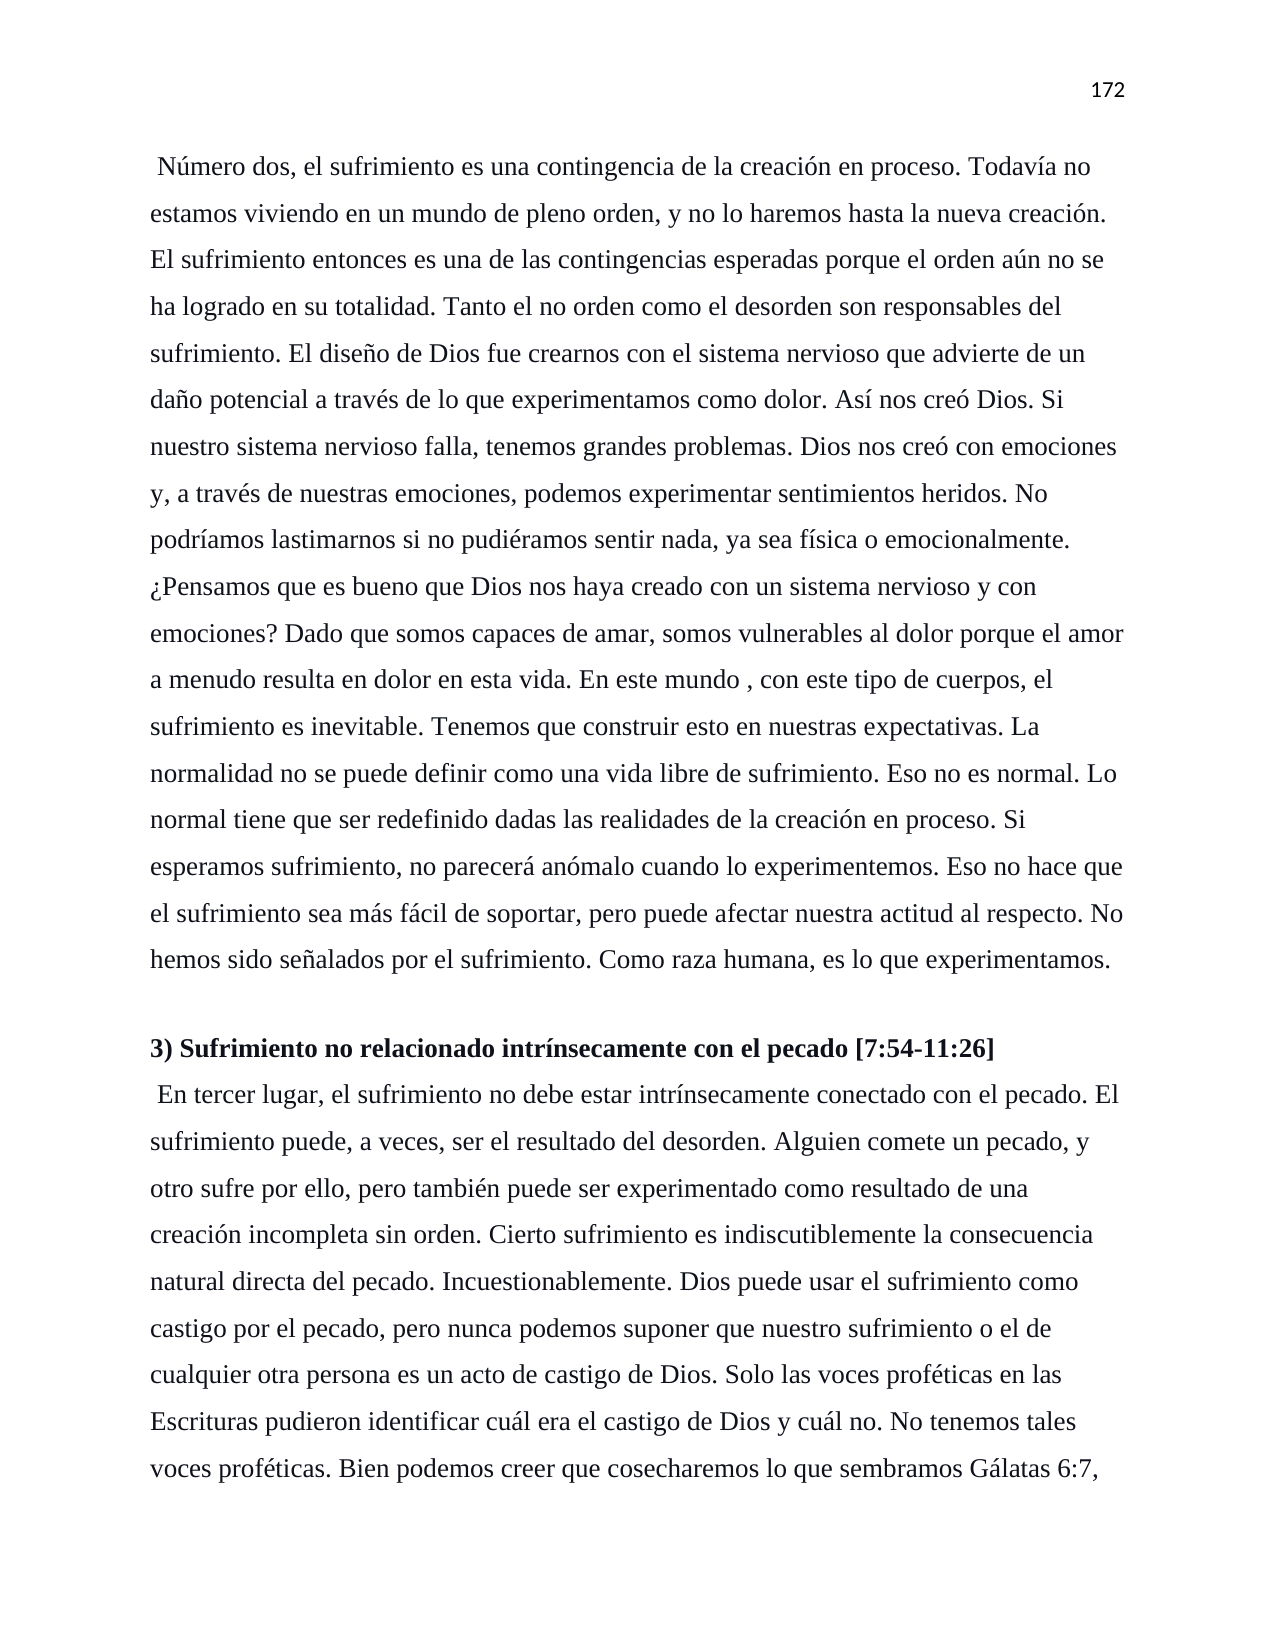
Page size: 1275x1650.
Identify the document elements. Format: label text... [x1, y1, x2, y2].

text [150, 1079, 1125, 1483]
text Número dos, el sufrimiento es una contingencia de la creación en proceso. Todavía no estamos viviendo en un mundo de pleno orden, y no lo haremos hasta la nueva creación. El sufrimiento entonces es una de las contingencias esperadas porque el orden aún no se ha logrado en su totalidad. Tanto el no orden como el desorden son responsables del sufrimiento. El diseño de Dios fue crearnos con el sistema nervioso que advierte de un daño potencial a través de lo que experimentamos como dolor. Así nos creó Dios. Si nuestro sistema nervioso falla, tenemos grandes problemas. Dios nos creó con emociones y, a través de nuestras emociones, podemos experimentar sentimientos heridos. No podríamos lastimarnos si no pudiéramos sentir nada, ya sea física o emocionalmente. ¿Pensamos que es bueno que Dios nos haya creado con un sistema nervioso y con emociones? Dado que somos capaces de amar, somos vulnerables al dolor porque el amor a menudo resulta en dolor en esta vida. En este mundo , con este tipo de cuerpos, el sufrimiento es inevitable. Tenemos que construir esto en nuestras expectativas. La normalidad no se puede definir como una vida libre de sufrimiento. Eso no es normal. Lo normal tiene que ser redefinido dadas las realidades de la creación en proceso. Si esperamos sufrimiento, no parecerá anómalo cuando lo experimentemos. Eso no hace que el sufrimiento sea más fácil de soportar, pero puede afectar nuestra actitud al respecto. No hemos sido señalados por el sufrimiento. Como raza humana, es lo que experimentamos. [150, 150, 1125, 1018]
text 3) Sufrimiento no relacionado intrínsecamente con el pecado [7:54-11:26] [150, 1032, 1125, 1063]
